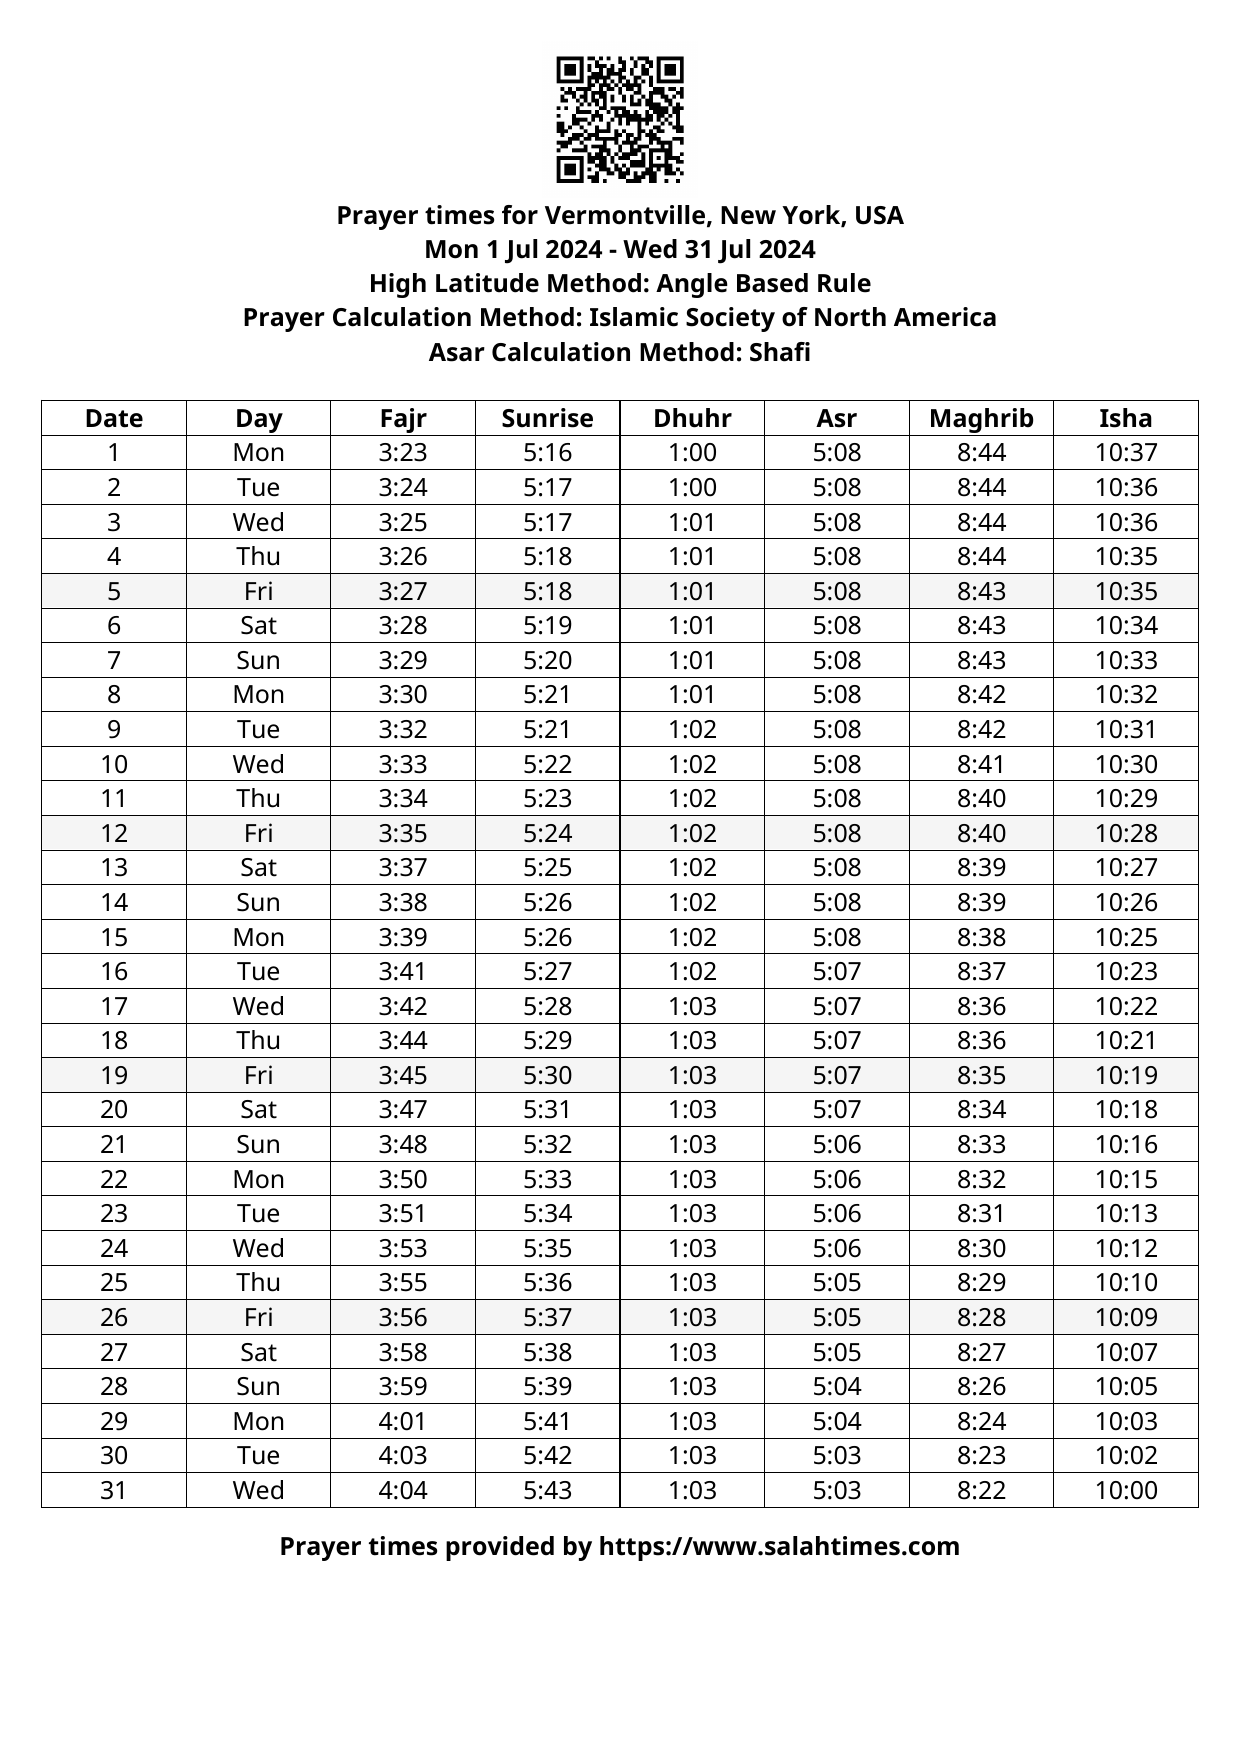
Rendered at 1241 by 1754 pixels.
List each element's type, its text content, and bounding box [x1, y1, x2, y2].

table_cell Fri [187, 574, 330, 607]
table_cell 10:00 [1054, 1473, 1198, 1507]
table_cell 10:27 [1054, 851, 1198, 884]
table_cell 1:02 [621, 712, 764, 746]
table_cell 10:12 [1054, 1231, 1198, 1264]
table_cell 8:35 [910, 1058, 1053, 1092]
table_cell Fri [187, 1058, 330, 1092]
table_cell 10:22 [1054, 989, 1198, 1022]
table_cell 5:07 [765, 1093, 909, 1126]
table_cell 1:02 [621, 954, 764, 988]
table_cell 5:08 [765, 539, 909, 573]
table_header Date [42, 401, 186, 434]
table_cell 5:32 [476, 1127, 619, 1161]
table_cell 5:08 [765, 574, 909, 607]
table_cell Mon [187, 436, 330, 469]
table_cell 30 [42, 1439, 186, 1472]
table_cell 8:44 [910, 436, 1053, 469]
text Prayer Calculation Method: Islamic Society of North America [42, 300, 1198, 334]
table_cell 8:29 [910, 1266, 1053, 1299]
table_cell 17 [42, 989, 186, 1022]
table_cell 5:21 [476, 712, 619, 746]
table_cell 10:36 [1054, 505, 1198, 538]
table_cell 10:10 [1054, 1266, 1198, 1299]
table_cell 5:08 [765, 885, 909, 919]
table_cell 5:26 [476, 920, 619, 953]
table_cell 5:21 [476, 678, 619, 711]
table_cell 8:31 [910, 1196, 1053, 1230]
table_cell 1:01 [621, 678, 764, 711]
table_cell 5:38 [476, 1335, 619, 1368]
table_cell 8:44 [910, 505, 1053, 538]
table_cell 4:03 [331, 1439, 475, 1472]
table_cell 2 [42, 470, 186, 504]
table_cell 5:25 [476, 851, 619, 884]
table_cell Thu [187, 1024, 330, 1057]
table_cell 5:07 [765, 954, 909, 988]
table_cell Tue [187, 1196, 330, 1230]
table_cell 5:08 [765, 436, 909, 469]
table_cell 5:18 [476, 574, 619, 607]
table_cell 1:01 [621, 539, 764, 573]
table_cell 5:36 [476, 1266, 619, 1299]
table_cell 10:25 [1054, 920, 1198, 953]
table_cell Sun [187, 1369, 330, 1403]
table_cell 5:08 [765, 851, 909, 884]
table_cell 1:02 [621, 885, 764, 919]
table_cell 5:34 [476, 1196, 619, 1230]
table_cell Mon [187, 1404, 330, 1437]
table_cell 3:48 [331, 1127, 475, 1161]
table_cell 1:03 [621, 989, 764, 1022]
table_cell 5:08 [765, 470, 909, 504]
table_cell 8:43 [910, 609, 1053, 642]
table_cell 13 [42, 851, 186, 884]
table_cell 8:44 [910, 539, 1053, 573]
table_cell 29 [42, 1404, 186, 1437]
table_cell 1:02 [621, 920, 764, 953]
table_cell 8:42 [910, 678, 1053, 711]
table_cell 23 [42, 1196, 186, 1230]
table_cell 3:53 [331, 1231, 475, 1264]
table_cell 8:22 [910, 1473, 1053, 1507]
table_cell 10:18 [1054, 1093, 1198, 1126]
table_cell 31 [42, 1473, 186, 1507]
table_cell 26 [42, 1300, 186, 1334]
table_cell 1:03 [621, 1335, 764, 1368]
table_cell 8:26 [910, 1369, 1053, 1403]
table_cell 8:23 [910, 1439, 1053, 1472]
table_cell 8:39 [910, 885, 1053, 919]
table_cell 27 [42, 1335, 186, 1368]
table_cell 3:29 [331, 643, 475, 677]
table_cell 3:33 [331, 747, 475, 780]
table_cell 20 [42, 1093, 186, 1126]
table_cell 8:34 [910, 1093, 1053, 1126]
table_cell 28 [42, 1369, 186, 1403]
table_cell 5:06 [765, 1127, 909, 1161]
table_cell 24 [42, 1231, 186, 1264]
table_cell 5:17 [476, 505, 619, 538]
table_cell 10:16 [1054, 1127, 1198, 1161]
table_cell 3:59 [331, 1369, 475, 1403]
table_cell 1:01 [621, 574, 764, 607]
table_cell 1:01 [621, 609, 764, 642]
table_cell Sat [187, 851, 330, 884]
table_cell 8:39 [910, 851, 1053, 884]
table_cell 10:02 [1054, 1439, 1198, 1472]
table_cell Thu [187, 539, 330, 573]
table_cell 3:50 [331, 1162, 475, 1195]
table_cell 8:42 [910, 712, 1053, 746]
table_cell 1:03 [621, 1127, 764, 1161]
table_cell 5:20 [476, 643, 619, 677]
table_cell Wed [187, 1231, 330, 1264]
table_cell 10:37 [1054, 436, 1198, 469]
table_cell 5:03 [765, 1439, 909, 1472]
table_cell 3:25 [331, 505, 475, 538]
table_cell 5:08 [765, 920, 909, 953]
table_cell 10:07 [1054, 1335, 1198, 1368]
table_cell 1:03 [621, 1439, 764, 1472]
table_cell 1:00 [621, 436, 764, 469]
table_cell 18 [42, 1024, 186, 1057]
table_cell 1:03 [621, 1231, 764, 1264]
table_cell 5:37 [476, 1300, 619, 1334]
table_cell 3:28 [331, 609, 475, 642]
table_cell 10:26 [1054, 885, 1198, 919]
text Asar Calculation Method: Shafi [42, 334, 1198, 368]
table_cell 1:03 [621, 1093, 764, 1126]
table_cell 10:35 [1054, 539, 1198, 573]
table_cell 5 [42, 574, 186, 607]
table_cell 5:04 [765, 1404, 909, 1437]
table_cell Sun [187, 885, 330, 919]
table_cell Sat [187, 1335, 330, 1368]
table_cell 1:02 [621, 747, 764, 780]
table_cell 5:33 [476, 1162, 619, 1195]
table_cell 1:03 [621, 1266, 764, 1299]
table_cell 10:34 [1054, 609, 1198, 642]
table_cell 1:01 [621, 643, 764, 677]
table_cell 8:40 [910, 816, 1053, 849]
table_cell 5:24 [476, 816, 619, 849]
table_cell 5:08 [765, 712, 909, 746]
table_cell 8:41 [910, 747, 1053, 780]
table_cell Wed [187, 747, 330, 780]
table_cell 3:42 [331, 989, 475, 1022]
table_cell 1:02 [621, 781, 764, 815]
text Mon 1 Jul 2024 - Wed 31 Jul 2024 [42, 232, 1198, 266]
table_cell 3:37 [331, 851, 475, 884]
table_cell 5:22 [476, 747, 619, 780]
table_cell 3:56 [331, 1300, 475, 1334]
table_cell Wed [187, 1473, 330, 1507]
table_cell 5:08 [765, 747, 909, 780]
table_header Dhuhr [621, 401, 764, 434]
table_cell 3:44 [331, 1024, 475, 1057]
table_cell Sat [187, 1093, 330, 1126]
table_cell 4:01 [331, 1404, 475, 1437]
table_cell 1:03 [621, 1369, 764, 1403]
table_cell 3:51 [331, 1196, 475, 1230]
table_cell 3:45 [331, 1058, 475, 1092]
table_cell 10:05 [1054, 1369, 1198, 1403]
table_cell Fri [187, 816, 330, 849]
table_cell Mon [187, 678, 330, 711]
table_cell 10:19 [1054, 1058, 1198, 1092]
table_cell 3:38 [331, 885, 475, 919]
table_cell 3:32 [331, 712, 475, 746]
table_cell 1:03 [621, 1162, 764, 1195]
table_cell 3:55 [331, 1266, 475, 1299]
table_cell 10:29 [1054, 781, 1198, 815]
table_cell 5:19 [476, 609, 619, 642]
table_cell 5:08 [765, 609, 909, 642]
table_cell Thu [187, 781, 330, 815]
table_cell 5:08 [765, 505, 909, 538]
table_cell 5:06 [765, 1196, 909, 1230]
table_cell Tue [187, 712, 330, 746]
table_cell 5:30 [476, 1058, 619, 1092]
table_cell Mon [187, 1162, 330, 1195]
table_cell 16 [42, 954, 186, 988]
table_cell 5:18 [476, 539, 619, 573]
table_cell 15 [42, 920, 186, 953]
table_header Maghrib [910, 401, 1053, 434]
table_cell 8:28 [910, 1300, 1053, 1334]
table_cell 5:35 [476, 1231, 619, 1264]
table_cell 10:13 [1054, 1196, 1198, 1230]
table_cell 8 [42, 678, 186, 711]
text Prayer times for Vermontville, New York, USA [42, 198, 1198, 232]
table_cell 3:35 [331, 816, 475, 849]
text High Latitude Method: Angle Based Rule [42, 266, 1198, 300]
table_cell 10:31 [1054, 712, 1198, 746]
table_cell 1:02 [621, 851, 764, 884]
table_cell 5:27 [476, 954, 619, 988]
table_header Isha [1054, 401, 1198, 434]
table_cell 5:05 [765, 1300, 909, 1334]
table_cell 5:42 [476, 1439, 619, 1472]
table_cell 3:23 [331, 436, 475, 469]
table_cell 4 [42, 539, 186, 573]
table_header Sunrise [476, 401, 619, 434]
table_cell 5:07 [765, 1024, 909, 1057]
table_cell 5:31 [476, 1093, 619, 1126]
table_cell 5:28 [476, 989, 619, 1022]
table_cell 5:08 [765, 781, 909, 815]
table_cell 5:16 [476, 436, 619, 469]
text Prayer times provided by https://www.salahtimes.com [42, 1528, 1198, 1563]
table_cell 10:32 [1054, 678, 1198, 711]
table_cell 8:36 [910, 1024, 1053, 1057]
table_cell 5:43 [476, 1473, 619, 1507]
table_cell Tue [187, 1439, 330, 1472]
table_header Day [187, 401, 330, 434]
table_cell 8:24 [910, 1404, 1053, 1437]
table_cell 19 [42, 1058, 186, 1092]
table_header Fajr [331, 401, 475, 434]
table_cell 5:17 [476, 470, 619, 504]
table_cell 5:03 [765, 1473, 909, 1507]
table_cell 5:29 [476, 1024, 619, 1057]
table_cell Thu [187, 1266, 330, 1299]
table_cell 5:08 [765, 816, 909, 849]
table_cell 8:44 [910, 470, 1053, 504]
table_cell 3:27 [331, 574, 475, 607]
table_cell 3:47 [331, 1093, 475, 1126]
table_cell Wed [187, 505, 330, 538]
table_cell 10:28 [1054, 816, 1198, 849]
table_cell 5:05 [765, 1335, 909, 1368]
table_cell 5:05 [765, 1266, 909, 1299]
table_cell 5:07 [765, 989, 909, 1022]
table_cell 1:01 [621, 505, 764, 538]
table_cell Fri [187, 1300, 330, 1334]
table_cell 5:23 [476, 781, 619, 815]
table_cell 1:03 [621, 1404, 764, 1437]
table_cell 8:36 [910, 989, 1053, 1022]
table_cell 10:09 [1054, 1300, 1198, 1334]
table_cell 8:43 [910, 643, 1053, 677]
table_cell 5:08 [765, 678, 909, 711]
table_cell Tue [187, 470, 330, 504]
table_cell 3:39 [331, 920, 475, 953]
table_cell 8:32 [910, 1162, 1053, 1195]
table_cell 8:40 [910, 781, 1053, 815]
table_cell Mon [187, 920, 330, 953]
table_cell 14 [42, 885, 186, 919]
table_cell 7 [42, 643, 186, 677]
table_cell 3:41 [331, 954, 475, 988]
table_cell 10:35 [1054, 574, 1198, 607]
table_cell 10:15 [1054, 1162, 1198, 1195]
table_cell 5:08 [765, 643, 909, 677]
table_header Asr [765, 401, 909, 434]
table_cell 8:43 [910, 574, 1053, 607]
table_cell 5:39 [476, 1369, 619, 1403]
table_cell 22 [42, 1162, 186, 1195]
table_cell 1:03 [621, 1473, 764, 1507]
picture [542, 41, 699, 198]
table_cell Tue [187, 954, 330, 988]
table_cell 8:27 [910, 1335, 1053, 1368]
table_cell 3:34 [331, 781, 475, 815]
table_cell 1:03 [621, 1196, 764, 1230]
table_cell 5:06 [765, 1231, 909, 1264]
table_cell 1:03 [621, 1300, 764, 1334]
table_cell 3 [42, 505, 186, 538]
table_cell 5:06 [765, 1162, 909, 1195]
table_cell 5:04 [765, 1369, 909, 1403]
table_cell 12 [42, 816, 186, 849]
table_cell 9 [42, 712, 186, 746]
table_cell 4:04 [331, 1473, 475, 1507]
table_cell 5:07 [765, 1058, 909, 1092]
table_cell 21 [42, 1127, 186, 1161]
table_cell 10:30 [1054, 747, 1198, 780]
table_cell 1:03 [621, 1024, 764, 1057]
table_cell 10:03 [1054, 1404, 1198, 1437]
table_cell 3:26 [331, 539, 475, 573]
table_cell 11 [42, 781, 186, 815]
table_cell 10:23 [1054, 954, 1198, 988]
table_cell 5:41 [476, 1404, 619, 1437]
table_cell Sun [187, 1127, 330, 1161]
table_cell 10:33 [1054, 643, 1198, 677]
table_cell 3:24 [331, 470, 475, 504]
table_cell Sat [187, 609, 330, 642]
table_cell 10:21 [1054, 1024, 1198, 1057]
table_cell 1 [42, 436, 186, 469]
table_cell 8:33 [910, 1127, 1053, 1161]
table_cell 10:36 [1054, 470, 1198, 504]
table_cell 8:37 [910, 954, 1053, 988]
table_cell 10 [42, 747, 186, 780]
table_cell 8:30 [910, 1231, 1053, 1264]
table_cell 5:26 [476, 885, 619, 919]
table_cell 25 [42, 1266, 186, 1299]
table_cell 1:03 [621, 1058, 764, 1092]
table_cell 1:00 [621, 470, 764, 504]
table_cell 3:58 [331, 1335, 475, 1368]
table_cell Wed [187, 989, 330, 1022]
table_cell Sun [187, 643, 330, 677]
table_cell 8:38 [910, 920, 1053, 953]
table_cell 3:30 [331, 678, 475, 711]
table_cell 1:02 [621, 816, 764, 849]
table_cell 6 [42, 609, 186, 642]
